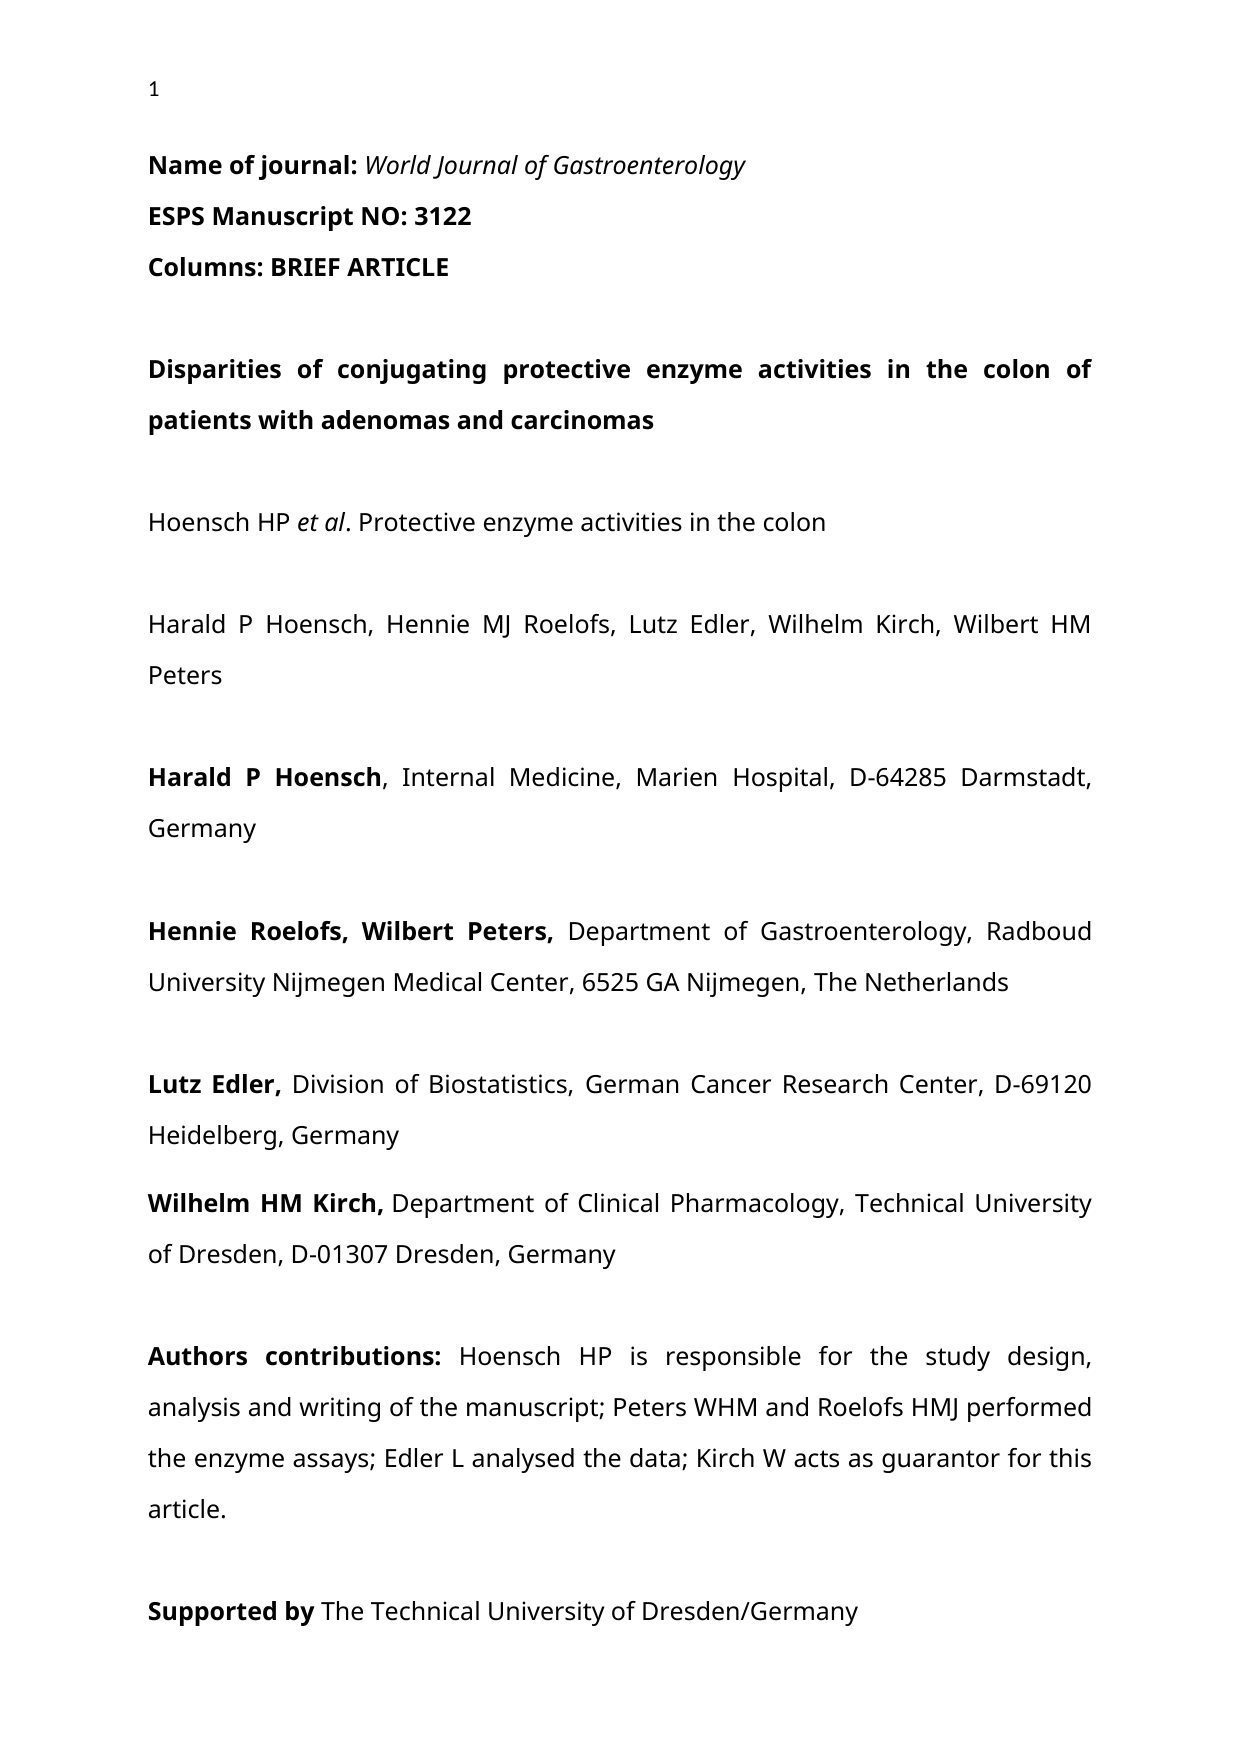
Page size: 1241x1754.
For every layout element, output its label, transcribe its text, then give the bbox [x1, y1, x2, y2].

text Disparities of conjugating protective enzyme activities in the colon of patients with adenomas and carcinomas [148, 352, 1093, 437]
text Hoensch HP et al. Protective enzyme activities in the colon [148, 505, 1093, 539]
text Harald P Hoensch, Hennie MJ Roelofs, Lutz Edler, Wilhelm Kirch, Wilbert HM Peters [148, 607, 1093, 692]
text Name of journal: World Journal of Gastroenterology [148, 148, 1093, 182]
text ESPS Manuscript NO: 3122 [148, 199, 1093, 233]
text Supported by The of / [148, 1594, 1093, 1628]
text Harald P Hoensch, Internal Medicine, , D-64285 [148, 760, 1093, 845]
text Lutz Edler, Division of Biostatistics, , D-69120 [148, 1066, 1093, 1151]
text Wilhelm HM Kirch, Department of Clinical Pharmacology, Technical of , D-01307 [148, 1185, 1093, 1271]
text Hennie Roelofs, Wilbert Peters, Department of Gastroenterology, , 6525 GA , The [148, 913, 1093, 998]
text Authors contributions: Hoensch HP is responsible for the study design, analysis and writing of the manuscript; Peters WHM and Roelofs HMJ performed the enzyme assays; Edler L analysed the data; Kirch W acts as guarantor for this article. [148, 1338, 1093, 1526]
text Columns: BRIEF ARTICLE [148, 250, 1093, 284]
